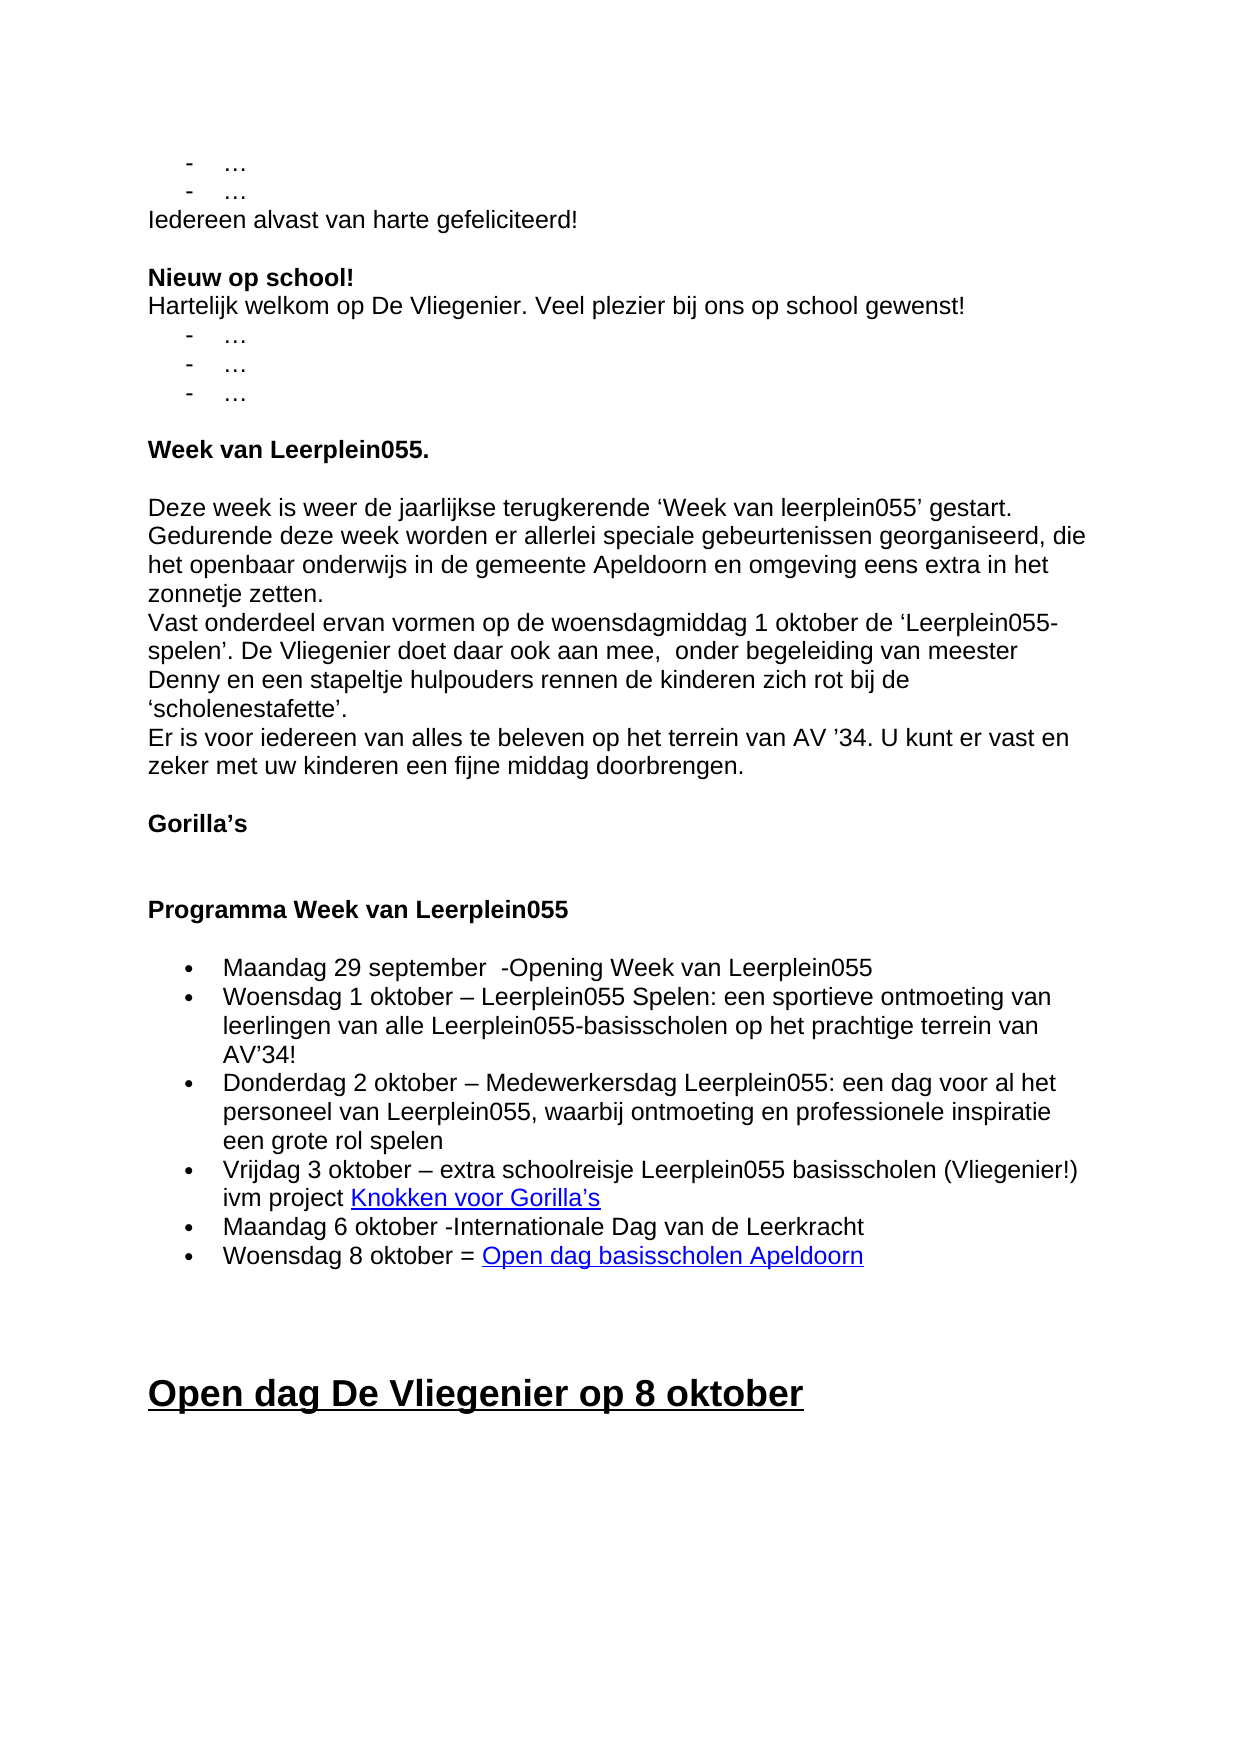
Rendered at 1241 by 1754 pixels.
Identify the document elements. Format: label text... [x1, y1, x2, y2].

list … [185, 176, 1093, 205]
list Maandag 29 september -Opening Week van Leerplein055 [185, 953, 1093, 982]
text Iedereen alvast van harte gefeliciteerd! [148, 205, 1093, 234]
text Deze week is weer de jaarlijkse terugkerende ‘Week van leerplein055’ gestart. Gedurende deze week worden er allerlei speciale gebeurtenissen georganiseerd, die het openbaar onderwijs in de gemeente Apeldoorn en omgeving eens extra in het zonnetje zetten. [148, 493, 1093, 608]
list Vrijdag 3 oktober – extra schoolreisje Leerplein055 basisscholen (Vliegenier!) ivm project Knokken voor Gorilla’s [185, 1155, 1093, 1212]
list Woensdag 1 oktober – Leerplein055 Spelen: een sportieve ontmoeting van leerlingen van alle Leerplein055-basisscholen op het prachtige terrein van AV’34! [185, 982, 1093, 1068]
text Hartelijk welkom op De Vliegenier. Veel plezier bij ons op school gewenst! [148, 291, 1093, 320]
list … [185, 349, 1093, 378]
list Donderdag 2 oktober – Medewerkersdag Leerplein055: een dag voor al het personeel van Leerplein055, waarbij ontmoeting en professionele inspiratie een grote rol spelen [185, 1068, 1093, 1155]
text Programma Week van Leerplein055 [148, 896, 1093, 924]
text Nieuw op school! [148, 263, 1093, 291]
list … [185, 148, 1093, 176]
list … [185, 378, 1093, 406]
list … [185, 320, 1093, 349]
text Open dag De Vliegenier op 8 oktober [148, 1371, 1093, 1414]
text Vast onderdeel ervan vormen op de woensdagmiddag 1 oktober de ‘Leerplein055-spelen’. De Vliegenier doet daar ook aan mee, onder begeleiding van meester Denny en een stapeltje hulpouders rennen de kinderen zich rot bij de ‘scholenestafette’. [148, 608, 1093, 723]
list Maandag 6 oktober -Internationale Dag van de Leerkracht [185, 1212, 1093, 1241]
list Woensdag 8 oktober = Open dag basisscholen Apeldoorn [185, 1241, 1093, 1270]
text Week van Leerplein055. [148, 435, 1093, 464]
text Er is voor iedereen van alles te beleven op het terrein van AV ’34. U kunt er vast en zeker met uw kinderen een fijne middag doorbrengen. [148, 723, 1093, 780]
text Gorilla’s [148, 809, 1093, 838]
